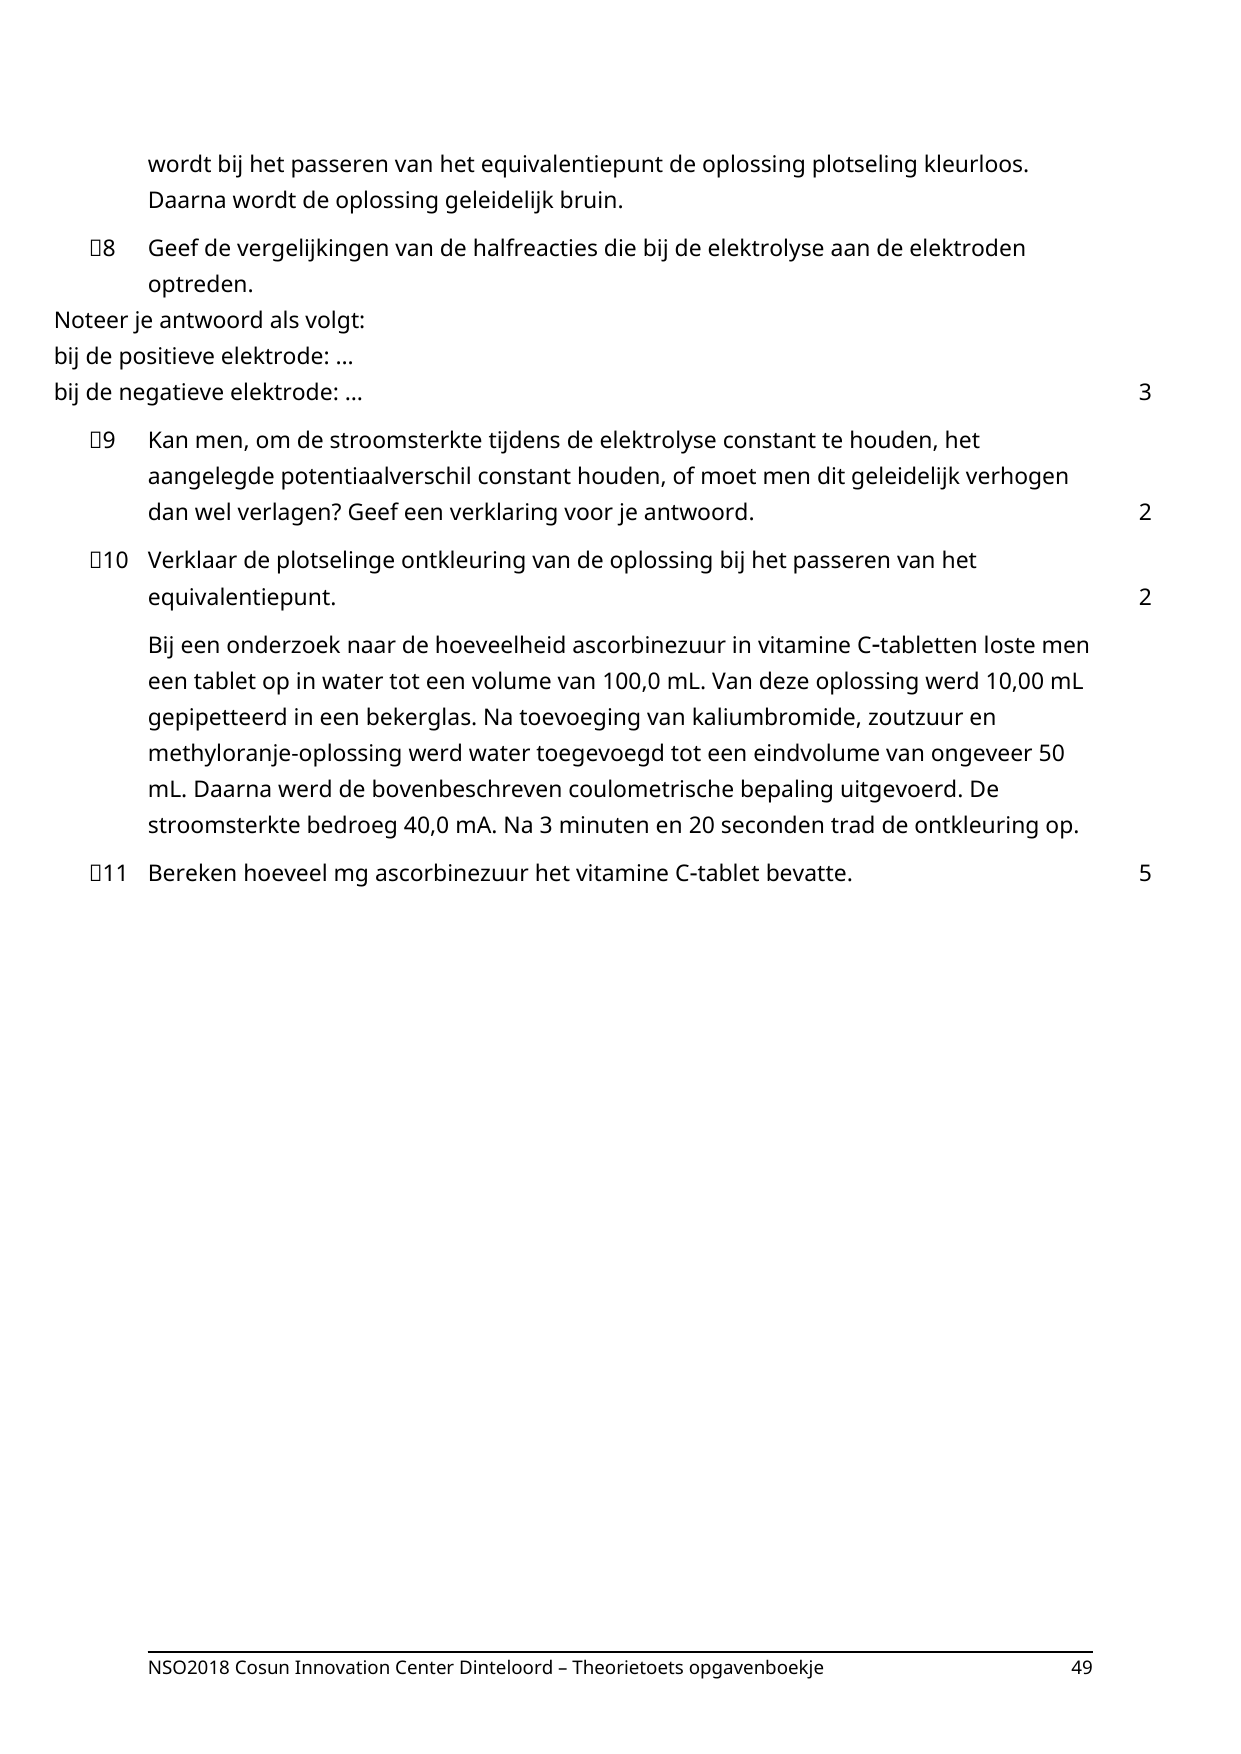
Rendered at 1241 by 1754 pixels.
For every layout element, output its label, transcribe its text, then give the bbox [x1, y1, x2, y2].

list Geef de vergelijkingen van de halfreacties die bij de elektrolyse aan de elektroden optreden. [88, 232, 1093, 299]
list bij de positieve elektrode: … [53, 340, 1093, 371]
text Bij een onderzoek naar de hoeveelheid ascorbinezuur in vitamine Ctabletten loste men een tablet op in water tot een volume van 100,0 mL. Van deze oplossing werd 10,00 mL gepipetteerd in een bekerglas. Na toevoeging van kaliumbromide, zoutzuur en methyloranje-oplossing werd water toegevoegd tot een eindvolume van ongeveer 50 mL. Daarna werd de bovenbeschreven coulometrische bepaling uitgevoerd. De stroomsterkte bedroeg 40,0 mA. Na 3 minuten en 20 seconden trad de ontkleuring op. [148, 629, 1093, 840]
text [148, 148, 1093, 215]
text Kan men, om de stroomsterkte tijdens de elektrolyse constant te houden, het aangelegde potentiaalverschil constant houden, of moet men dit geleidelijk verhogen dan wel verlagen? Geef een verklaring voor je antwoord. 2 [88, 424, 1093, 527]
list Noteer je antwoord als volgt: [53, 304, 1093, 335]
text Verklaar de plotselinge ontkleuring van de oplossing bij het passeren van het equivalentiepunt. 2 [88, 544, 1093, 612]
list bij de negatieve elektrode: … 3 [53, 376, 1093, 407]
text Bereken hoeveel mg ascorbinezuur het vitamine Ctablet bevatte. 5 [88, 857, 1093, 888]
